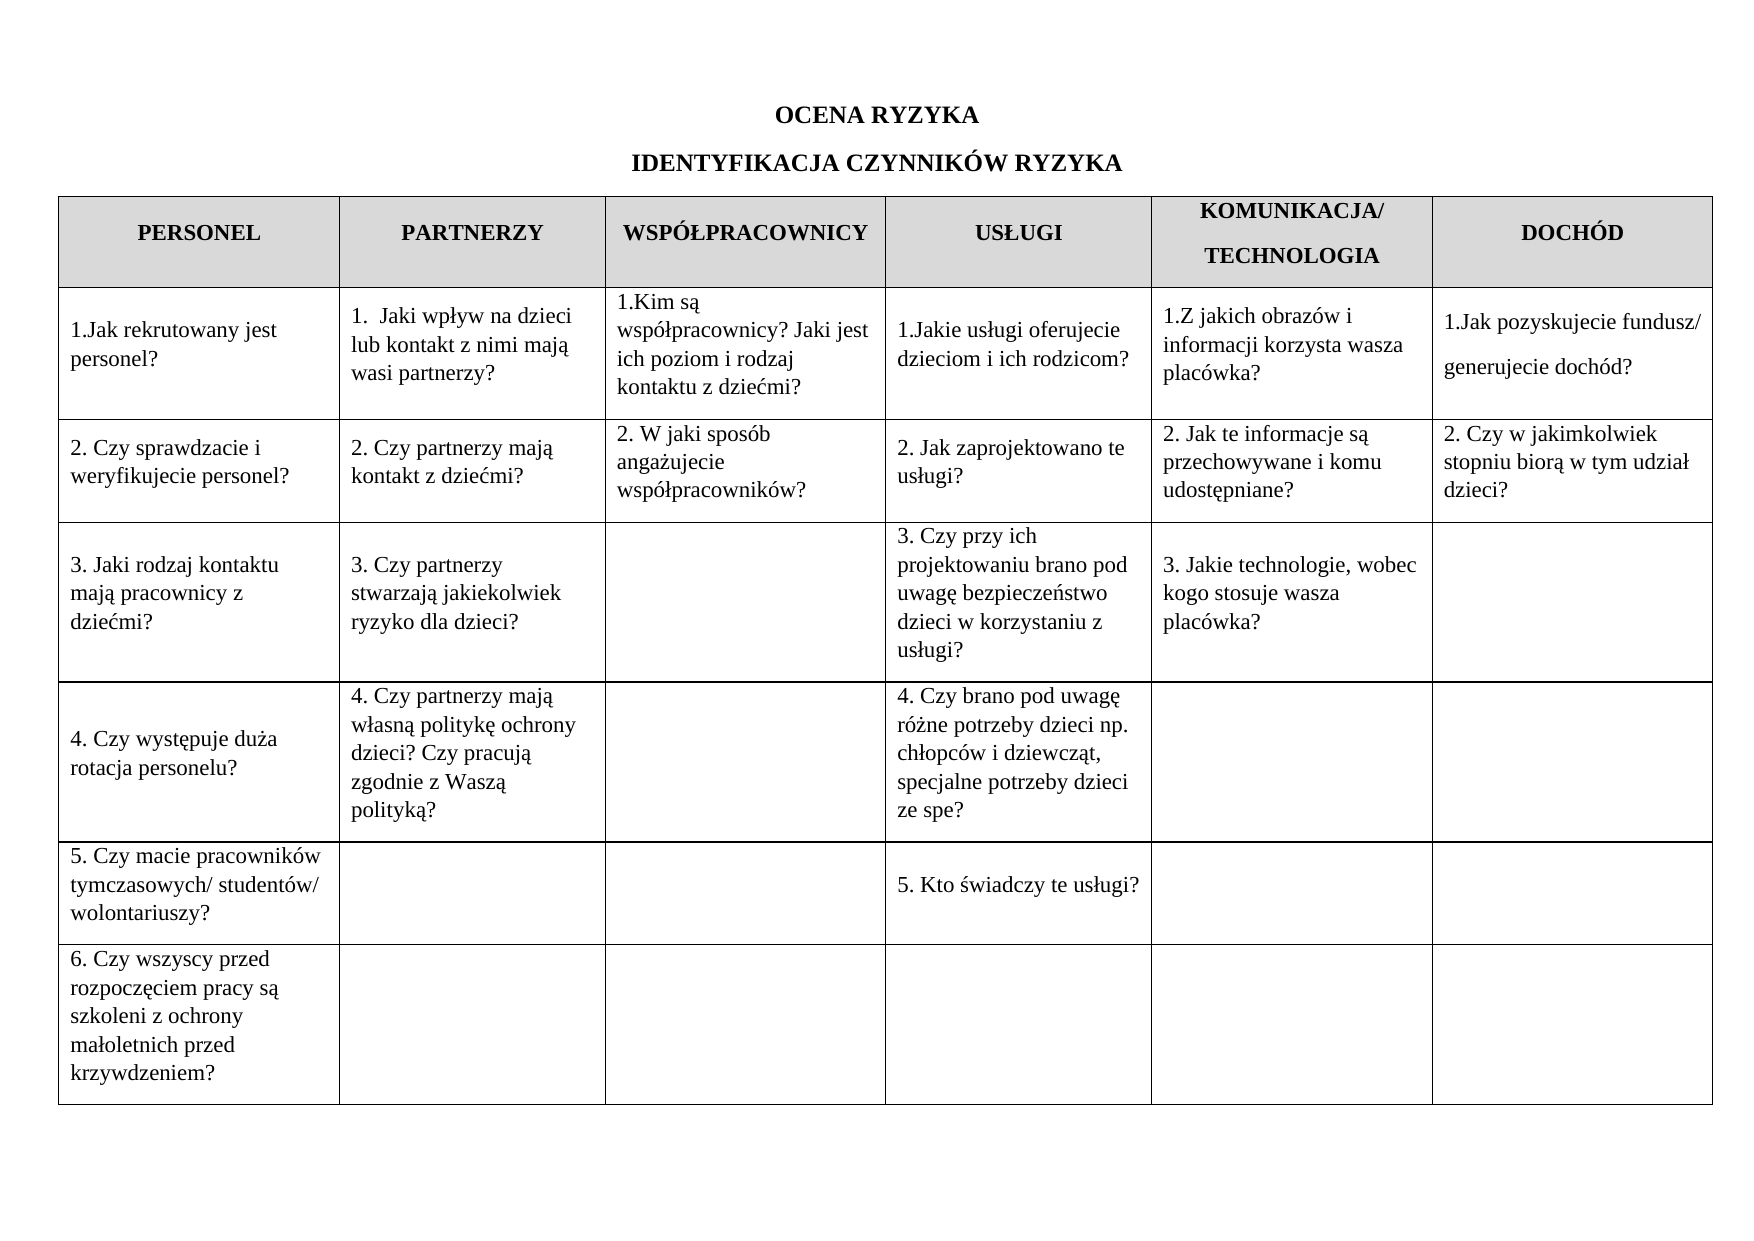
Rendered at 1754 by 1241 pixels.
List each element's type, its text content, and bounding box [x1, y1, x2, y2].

table_cell [1152, 945, 1432, 1104]
table_cell 3. Czy przy ich projektowaniu brano pod uwagę bezpieczeństwo dzieci w korzystaniu z usługi? [886, 523, 1151, 681]
table_cell 2. Czy partnerzy mają kontakt z dziećmi? [340, 420, 605, 522]
text OCENA RYZYKA [148, 100, 1606, 129]
table_cell 3. Jakie technologie, wobec kogo stosuje wasza placówka? [1152, 523, 1432, 681]
table_cell 1.Jak rekrutowany jest personel? [59, 288, 339, 418]
table_cell 2. Jak zaprojektowano te usługi? [886, 420, 1151, 522]
table_cell 2. W jaki sposób angażujecie współpracowników? [606, 420, 885, 522]
table_cell 1.Jak pozyskujecie fundusz/ generujecie dochód? [1433, 288, 1712, 418]
table_header KOMUNIKACJA/ TECHNOLOGIA [1152, 197, 1432, 287]
table_cell 3. Czy partnerzy stwarzają jakiekolwiek ryzyko dla dzieci? [340, 523, 605, 681]
table_cell 5. Czy macie pracowników tymczasowych/ studentów/ wolontariuszy? [59, 843, 339, 944]
table_cell [606, 683, 885, 841]
table_cell 3. Jaki rodzaj kontaktu mają pracownicy z dziećmi? [59, 523, 339, 681]
table_cell [1433, 843, 1712, 944]
table_cell 4. Czy brano pod uwagę różne potrzeby dzieci np. chłopców i dziewcząt, specjalne potrzeby dzieci ze spe? [886, 683, 1151, 841]
table_cell [1433, 523, 1712, 681]
table_cell 1.Jakie usługi oferujecie dzieciom i ich rodzicom? [886, 288, 1151, 418]
table_cell [340, 843, 605, 944]
table_cell 1. Jaki wpływ na dzieci lub kontakt z nimi mają wasi partnerzy? [340, 288, 605, 418]
table_cell [606, 945, 885, 1104]
table_cell 2. Jak te informacje są przechowywane i komu udostępniane? [1152, 420, 1432, 522]
table_cell 2. Czy w jakimkolwiek stopniu biorą w tym udział dzieci? [1433, 420, 1712, 522]
table_header WSPÓŁPRACOWNICY [606, 197, 885, 287]
table_cell 4. Czy partnerzy mają własną politykę ochrony dzieci? Czy pracują zgodnie z Waszą polityką? [340, 683, 605, 841]
text IDENTYFIKACJA CZYNNIKÓW RYZYKA [148, 148, 1606, 177]
table_header DOCHÓD [1433, 197, 1712, 287]
table_cell [1433, 683, 1712, 841]
table_cell [606, 523, 885, 681]
table_cell 4. Czy występuje duża rotacja personelu? [59, 683, 339, 841]
table_cell 1.Z jakich obrazów i informacji korzysta wasza placówka? [1152, 288, 1432, 418]
table_cell [886, 945, 1151, 1104]
table_cell 6. Czy wszyscy przed rozpoczęciem pracy są szkoleni z ochrony małoletnich przed krzywdzeniem? [59, 945, 339, 1104]
table_cell [340, 945, 605, 1104]
table_cell [1152, 683, 1432, 841]
table_cell 5. Kto świadczy te usługi? [886, 843, 1151, 944]
table_header PARTNERZY [340, 197, 605, 287]
table_cell 2. Czy sprawdzacie i weryfikujecie personel? [59, 420, 339, 522]
table_cell [1433, 945, 1712, 1104]
table_cell [1152, 843, 1432, 944]
table_header USŁUGI [886, 197, 1151, 287]
table_cell 1.Kim są współpracownicy? Jaki jest ich poziom i rodzaj kontaktu z dziećmi? [606, 288, 885, 418]
table_cell [606, 843, 885, 944]
table_header PERSONEL [59, 197, 339, 287]
